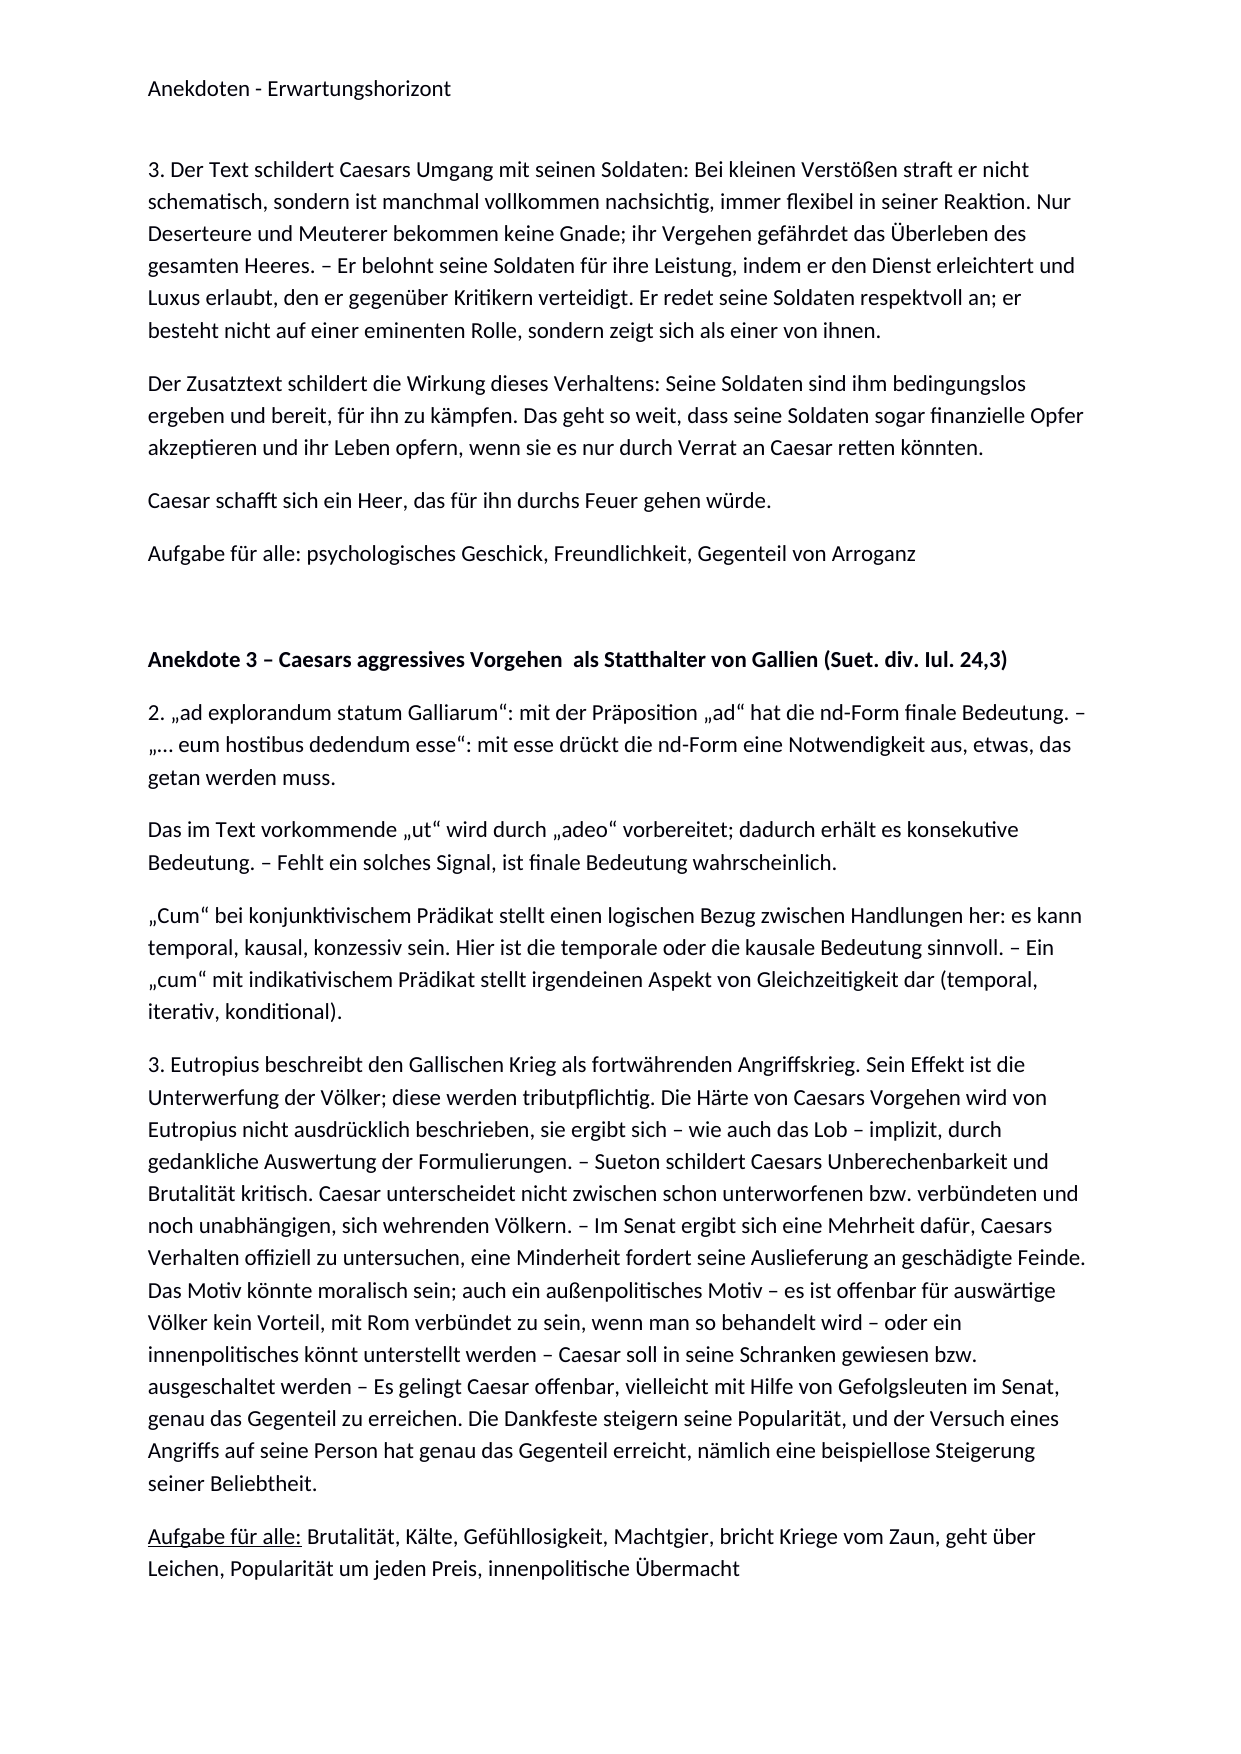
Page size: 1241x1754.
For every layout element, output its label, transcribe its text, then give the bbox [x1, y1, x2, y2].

text Aufgabe für alle: Brutalität, Kälte, Gefühllosigkeit, Machtgier, bricht Kriege vom Zaun, geht über Leichen, Popularität um jeden Preis, innenpolitische Übermacht [148, 1522, 1093, 1582]
text „Cum“ bei konjunktivischem Prädikat stellt einen logischen Bezug zwischen Handlungen her: es kann temporal, kausal, konzessiv sein. Hier ist die temporale oder die kausale Bedeutung sinnvoll. – Ein „cum“ mit indikativischem Prädikat stellt irgendeinen Aspekt von Gleichzeitigkeit dar (temporal, iterativ, konditional). [148, 901, 1093, 1025]
text 3. Der Text schildert Caesars Umgang mit seinen Soldaten: Bei kleinen Verstößen straft er nicht schematisch, sondern ist manchmal vollkommen nachsichtig, immer flexibel in seiner Reaktion. Nur Deserteure und Meuterer bekommen keine Gnade; ihr Vergehen gefährdet das Überleben des gesamten Heeres. – Er belohnt seine Soldaten für ihre Leistung, indem er den Dienst erleichtert und Luxus erlaubt, den er gegenüber Kritikern verteidigt. Er redet seine Soldaten respektvoll an; er besteht nicht auf einer eminenten Rolle, sondern zeigt sich als einer von ihnen. [148, 155, 1093, 344]
text Anekdote 3 – Caesars aggressives Vorgehen als Statthalter von Gallien (Suet. div. Iul. 24,3) [148, 645, 1093, 673]
text Der Zusatztext schildert die Wirkung dieses Verhaltens: Seine Soldaten sind ihm bedingungslos ergeben und bereit, für ihn zu kämpfen. Das geht so weit, dass seine Soldaten sogar finanzielle Opfer akzeptieren und ihr Leben opfern, wenn sie es nur durch Verrat an Caesar retten könnten. [148, 369, 1093, 461]
text Das im Text vorkommende „ut“ wird durch „adeo“ vorbereitet; dadurch erhält es konsekutive Bedeutung. – Fehlt ein solches Signal, ist finale Bedeutung wahrscheinlich. [148, 816, 1093, 876]
text Caesar schafft sich ein Heer, das für ihn durchs Feuer gehen würde. [148, 486, 1093, 514]
text Aufgabe für alle: psychologisches Geschick, Freundlichkeit, Gegenteil von Arroganz [148, 539, 1093, 567]
text 2. „ad explorandum statum Galliarum“: mit der Präposition „ad“ hat die nd-Form finale Bedeutung. – „… eum hostibus dedendum esse“: mit esse drückt die nd-Form eine Notwendigkeit aus, etwas, das getan werden muss. [148, 698, 1093, 791]
text 3. Eutropius beschreibt den Gallischen Krieg als fortwährenden Angriffskrieg. Sein Effekt ist die Unterwerfung der Völker; diese werden tributpflichtig. Die Härte von Caesars Vorgehen wird von Eutropius nicht ausdrücklich beschrieben, sie ergibt sich – wie auch das Lob – implizit, durch gedankliche Auswertung der Formulierungen. – Sueton schildert Caesars Unberechenbarkeit und Brutalität kritisch. Caesar unterscheidet nicht zwischen schon unterworfenen bzw. verbündeten und noch unabhängigen, sich wehrenden Völkern. – Im Senat ergibt sich eine Mehrheit dafür, Caesars Verhalten offiziell zu untersuchen, eine Minderheit fordert seine Auslieferung an geschädigte Feinde. Das Motiv könnte moralisch sein; auch ein außenpolitisches Motiv – es ist offenbar für auswärtige Völker kein Vorteil, mit Rom verbündet zu sein, wenn man so behandelt wird – oder ein innenpolitisches könnt unterstellt werden – Caesar soll in seine Schranken gewiesen bzw. ausgeschaltet werden – Es gelingt Caesar offenbar, vielleicht mit Hilfe von Gefolgsleuten im Senat, genau das Gegenteil zu erreichen. Die Dankfeste steigern seine Popularität, und der Versuch eines Angriffs auf seine Person hat genau das Gegenteil erreicht, nämlich eine beispiellose Steigerung seiner Beliebtheit. [148, 1050, 1093, 1497]
